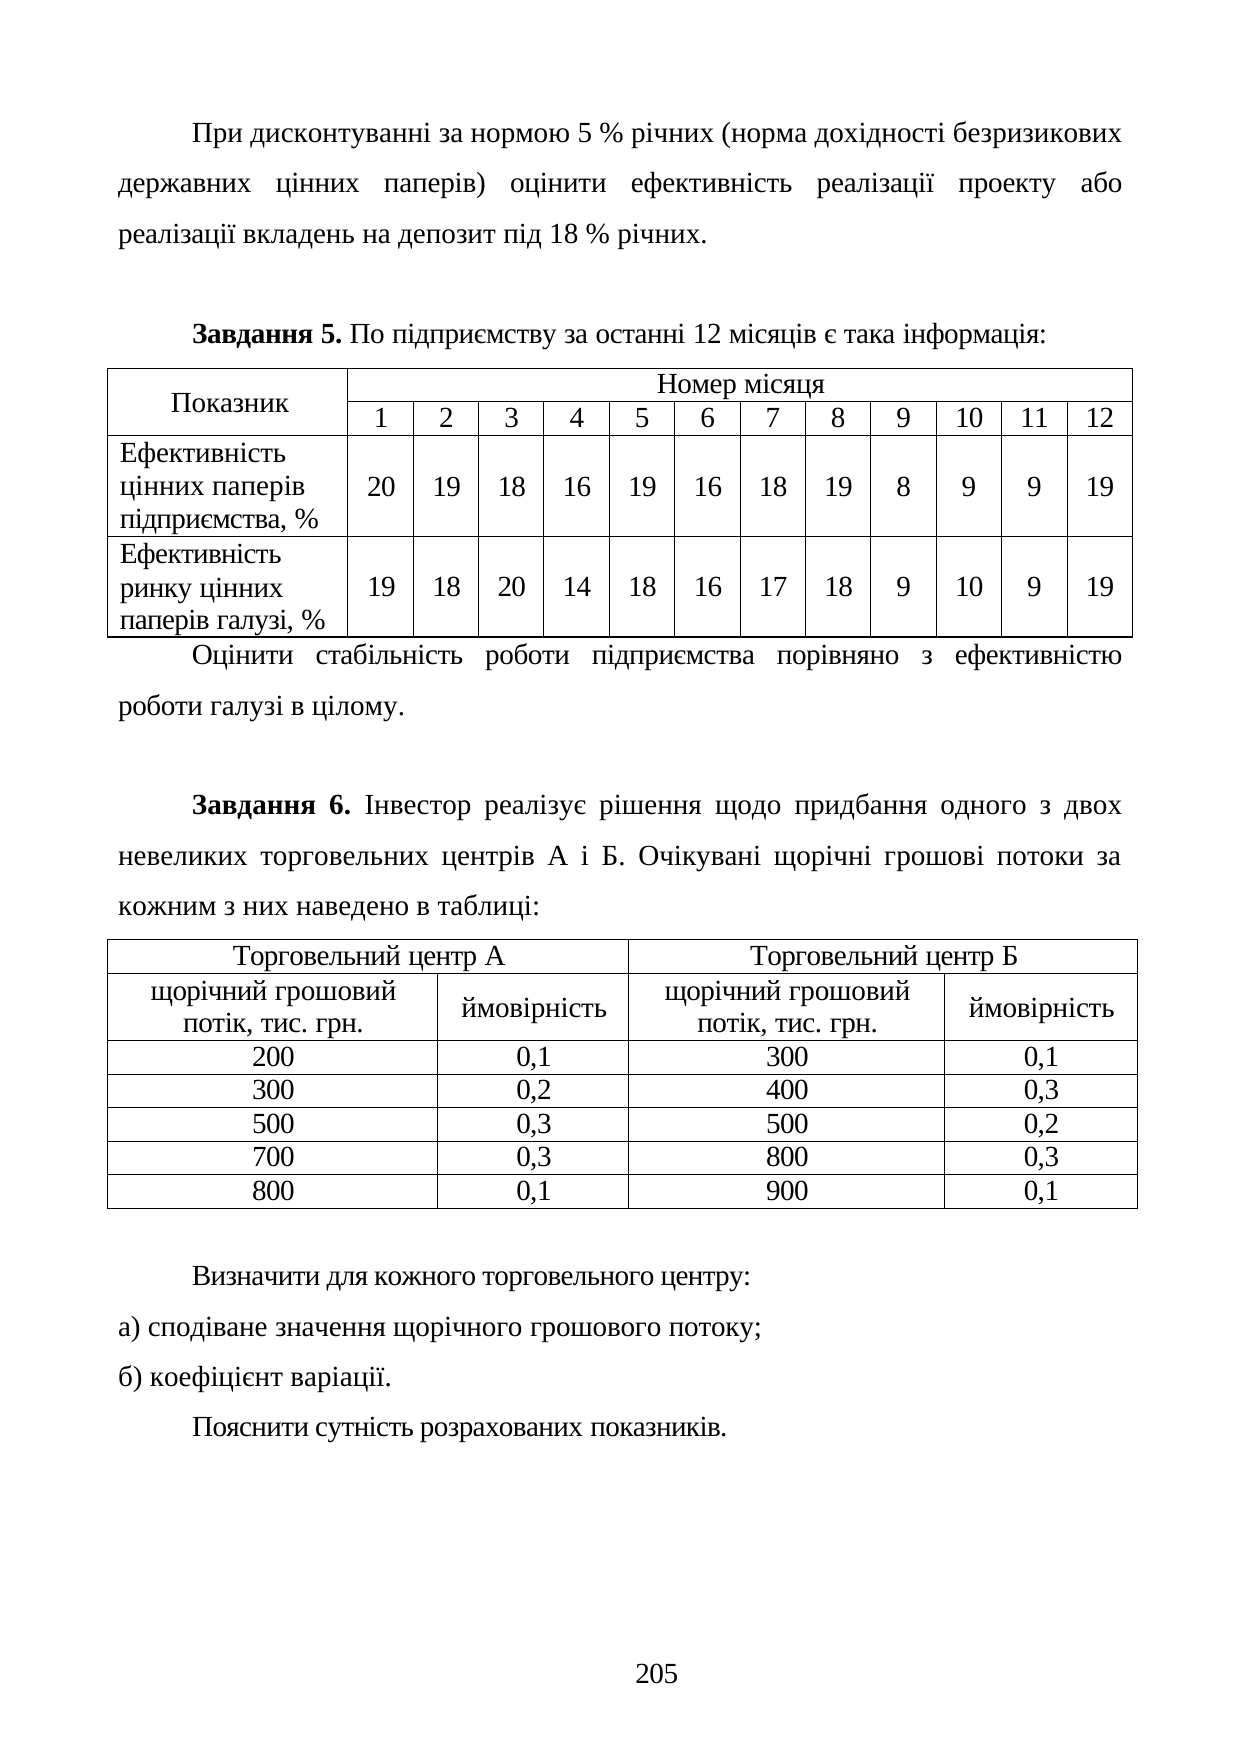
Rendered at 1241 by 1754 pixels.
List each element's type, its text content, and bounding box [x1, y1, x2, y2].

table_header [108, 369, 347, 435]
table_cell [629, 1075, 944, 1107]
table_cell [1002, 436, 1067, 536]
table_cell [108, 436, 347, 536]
text Оцінити стабільність роботи підприємства порівняно з ефективністю роботи галузі в цілому. [118, 638, 1123, 721]
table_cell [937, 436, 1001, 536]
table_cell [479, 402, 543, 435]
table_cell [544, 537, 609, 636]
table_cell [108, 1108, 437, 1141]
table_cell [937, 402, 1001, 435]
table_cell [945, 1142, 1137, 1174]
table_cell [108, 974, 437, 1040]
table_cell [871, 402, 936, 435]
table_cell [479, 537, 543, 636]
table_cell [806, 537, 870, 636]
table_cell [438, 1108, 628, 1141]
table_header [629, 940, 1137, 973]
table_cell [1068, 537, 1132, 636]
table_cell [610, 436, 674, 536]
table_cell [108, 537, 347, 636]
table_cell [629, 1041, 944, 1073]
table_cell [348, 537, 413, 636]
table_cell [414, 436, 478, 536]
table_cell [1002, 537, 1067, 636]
text Пояснити сутність розрахованих показників. [192, 1409, 1163, 1443]
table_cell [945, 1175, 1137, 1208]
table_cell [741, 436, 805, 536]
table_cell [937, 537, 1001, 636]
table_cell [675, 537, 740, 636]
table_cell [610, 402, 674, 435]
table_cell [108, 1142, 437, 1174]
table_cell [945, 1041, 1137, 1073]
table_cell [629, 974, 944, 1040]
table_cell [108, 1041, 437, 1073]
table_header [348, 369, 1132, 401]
text Визначити для кожного торговельного центру: а) сподіване значення щорічного грошового потоку; б) коефіцієнт варіації. [118, 1258, 770, 1392]
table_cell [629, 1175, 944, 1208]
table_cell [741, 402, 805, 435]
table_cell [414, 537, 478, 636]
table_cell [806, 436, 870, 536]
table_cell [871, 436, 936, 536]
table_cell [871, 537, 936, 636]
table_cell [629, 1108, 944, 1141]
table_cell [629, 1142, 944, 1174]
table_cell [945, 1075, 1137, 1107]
text Завдання 6. Інвестор реалізує рішення щодо придбання одного з двох невеликих торговельних центрів А і Б. Очікувані щорічні грошові потоки за кожним з них наведено в таблиці: [118, 787, 1123, 922]
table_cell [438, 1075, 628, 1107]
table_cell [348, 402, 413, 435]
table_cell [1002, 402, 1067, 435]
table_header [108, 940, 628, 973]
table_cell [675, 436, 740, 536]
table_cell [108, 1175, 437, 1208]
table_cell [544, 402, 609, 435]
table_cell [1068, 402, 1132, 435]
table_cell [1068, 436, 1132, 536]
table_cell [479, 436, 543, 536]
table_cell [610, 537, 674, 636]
text Завдання 5. По підприємству за останні 12 місяців є така інформація: [192, 317, 1163, 350]
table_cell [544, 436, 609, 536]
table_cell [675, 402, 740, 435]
text При дисконтуванні за нормою 5 % річних (норма дохідності безризикових державних цінних паперів) оцінити ефективність реалізації проекту або реалізації вкладень на депозит під 18 % річних. [118, 115, 1122, 249]
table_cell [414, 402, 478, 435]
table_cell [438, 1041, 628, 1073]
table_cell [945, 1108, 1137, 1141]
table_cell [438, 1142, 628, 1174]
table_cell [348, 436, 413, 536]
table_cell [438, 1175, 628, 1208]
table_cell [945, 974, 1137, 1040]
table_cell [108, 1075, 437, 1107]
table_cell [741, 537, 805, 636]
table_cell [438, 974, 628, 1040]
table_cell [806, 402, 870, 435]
